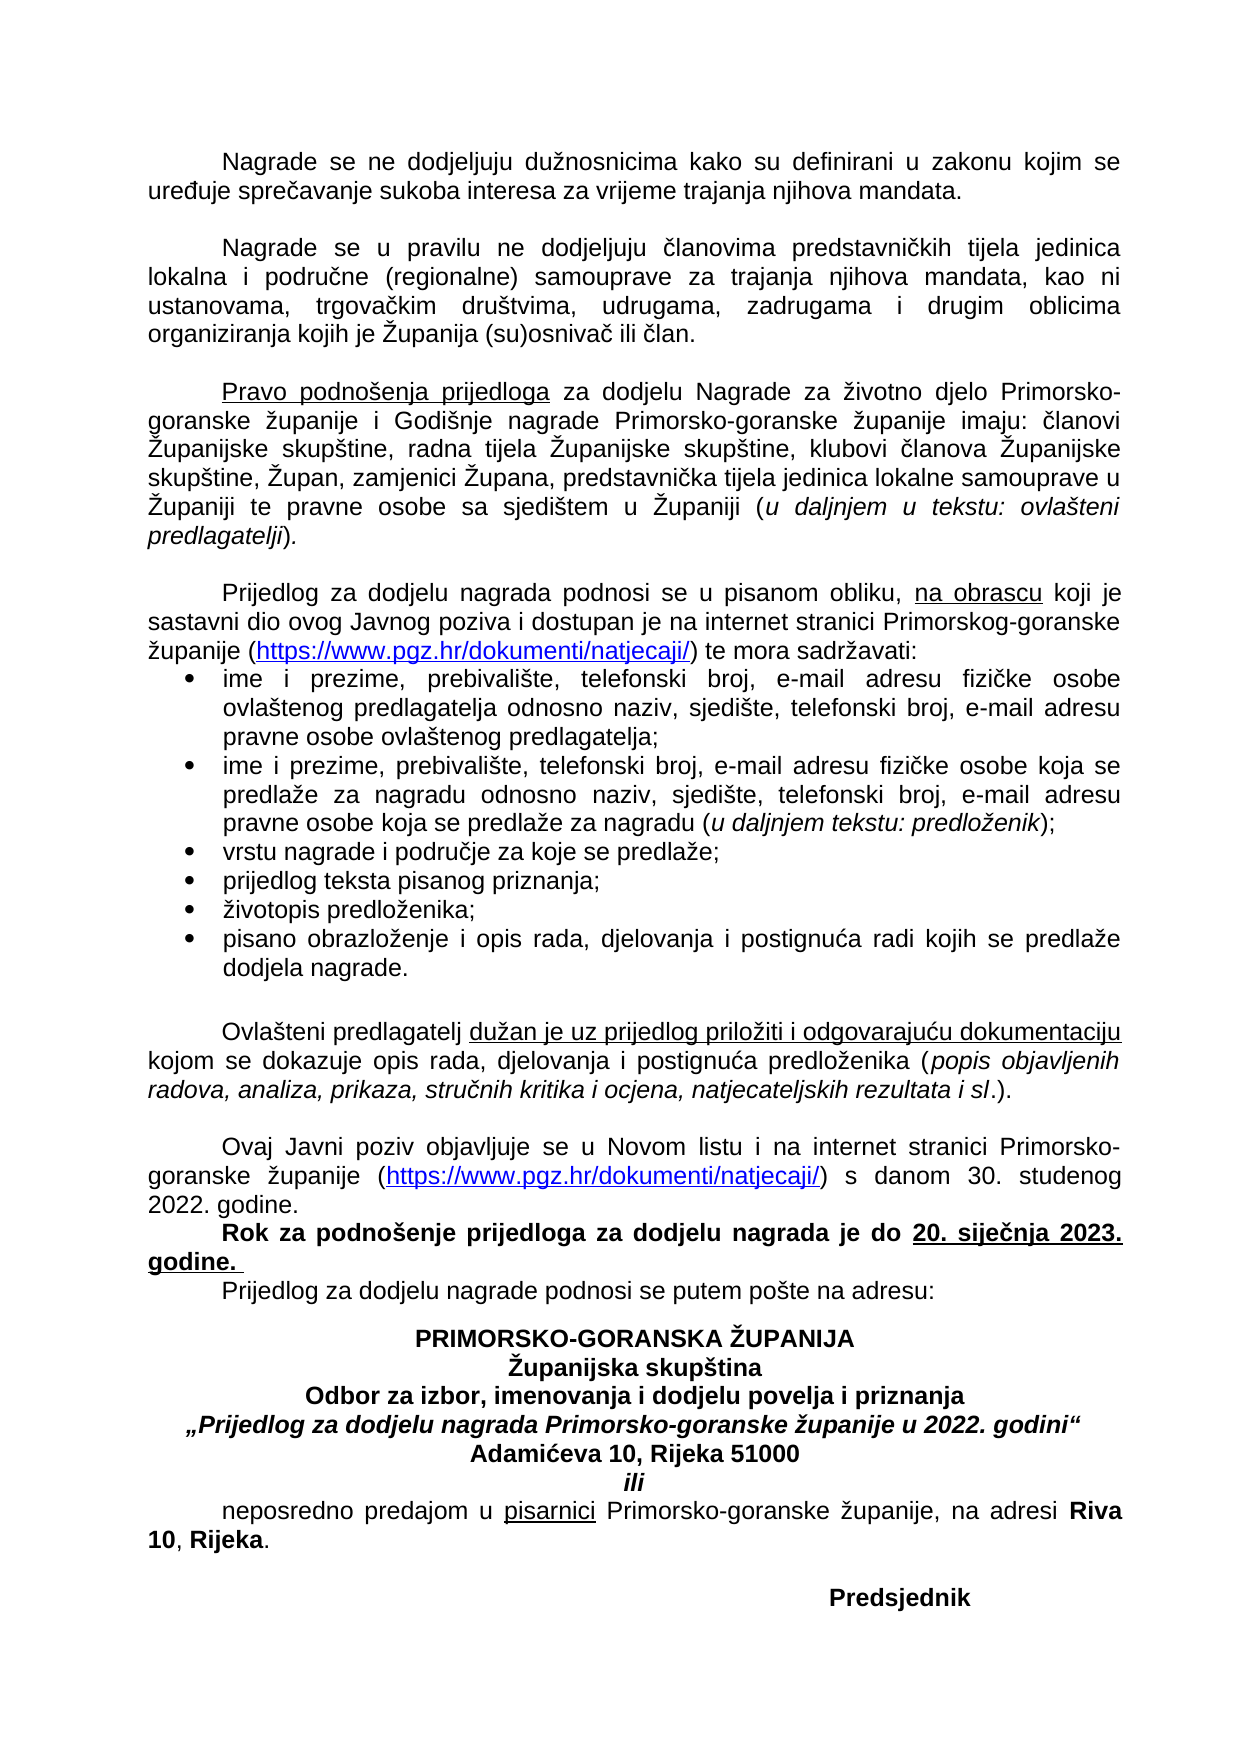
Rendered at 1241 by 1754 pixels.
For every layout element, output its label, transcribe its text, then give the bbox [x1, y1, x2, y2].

text Predsjednik [590, 1583, 1122, 1611]
list životopis predloženika; [185, 895, 1122, 924]
text Rok za podnošenje prijedloga za dodjelu nagrada je do 20. siječnja 2023. godine. [148, 1218, 1122, 1276]
text Nagrade se u pravilu ne dodjeljuju članovima predstavničkih tijela jedinica lokalna i područne (regionalne) samouprave za trajanja njihova mandata, kao ni ustanovama, trgovačkim društvima, udrugama, zadrugama i drugim oblicima organiziranja kojih je Županija (su)osnivač ili član. [148, 233, 1122, 348]
text Pravo podnošenja prijedloga za dodjelu Nagrade za životno djelo Primorsko-goranske županije i Godišnje nagrade Primorsko-goranske županije imaju: članovi Županijske skupštine, radna tijela Županijske skupštine, klubovi članova Županijske skupštine, Župan, zamjenici Župana, predstavnička tijela jedinica lokalne samouprave u Županiji te pravne osobe sa sjedištem u Županiji (u daljnjem u tekstu: ovlašteni predlagatelji). [148, 377, 1122, 549]
text Odbor za izbor, imenovanja i dodjelu povelja i priznanja [148, 1381, 1122, 1410]
text Ovlašteni predlagatelj dužan je uz prijedlog priložiti i odgovarajuću dokumentaciju kojom se dokazuje opis rada, djelovanja i postignuća predloženika (popis objavljenih radova, analiza, prikaza, stručnih kritika i ocjena, natjecateljskih rezultata i sl.). [148, 1017, 1122, 1103]
list ime i prezime, prebivalište, telefonski broj, e-mail adresu fizičke osobe koja se predlaže za nagradu odnosno naziv, sjedište, telefonski broj, e-mail adresu pravne osobe koja se predlaže za nagradu (u daljnjem tekstu: predloženik); [185, 751, 1122, 837]
text neposredno predajom u pisarnici Primorsko-goranske županije, na adresi Riva 10, Rijeka. [148, 1496, 1122, 1554]
text Nagrade se ne dodjeljuju dužnosnicima kako su definirani u zakonu kojim se uređuje sprečavanje sukoba interesa za vrijeme trajanja njihova mandata. [148, 147, 1122, 204]
text Prijedlog za dodjelu nagrade podnosi se putem pošte na adresu: [148, 1276, 1122, 1305]
text Ovaj Javni poziv objavljuje se u Novom listu i na internet stranici Primorsko-goranske županije (https://www.pgz.hr/dokumenti/natjecaji/) s danom 30. studenog 2022. godine. [148, 1132, 1122, 1218]
text „Prijedlog za dodjelu nagrada Primorsko-goranske županije u 2022. godini“ [148, 1410, 1122, 1439]
text Adamićeva 10, Rijeka 51000 [148, 1439, 1122, 1468]
list prijedlog teksta pisanog priznanja; [185, 866, 1122, 895]
text Županijska skupština [148, 1353, 1122, 1381]
text Prijedlog za dodjelu nagrada podnosi se u pisanom obliku, na obrascu koji je sastavni dio ovog Javnog poziva i dostupan je na internet stranici Primorskog-goranske županije (https://www.pgz.hr/dokumenti/natjecaji/) te mora sadržavati: [148, 578, 1122, 664]
text PRIMORSKO-GORANSKA ŽUPANIJA [148, 1324, 1122, 1353]
list vrstu nagrade i područje za koje se predlaže; [185, 837, 1122, 866]
list ime i prezime, prebivalište, telefonski broj, e-mail adresu fizičke osobe ovlaštenog predlagatelja odnosno naziv, sjedište, telefonski broj, e-mail adresu pravne osobe ovlaštenog predlagatelja; [185, 664, 1122, 751]
list pisano obrazloženje i opis rada, djelovanja i postignuća radi kojih se predlaže dodjela nagrade. [185, 924, 1122, 981]
text ili [148, 1468, 1122, 1496]
